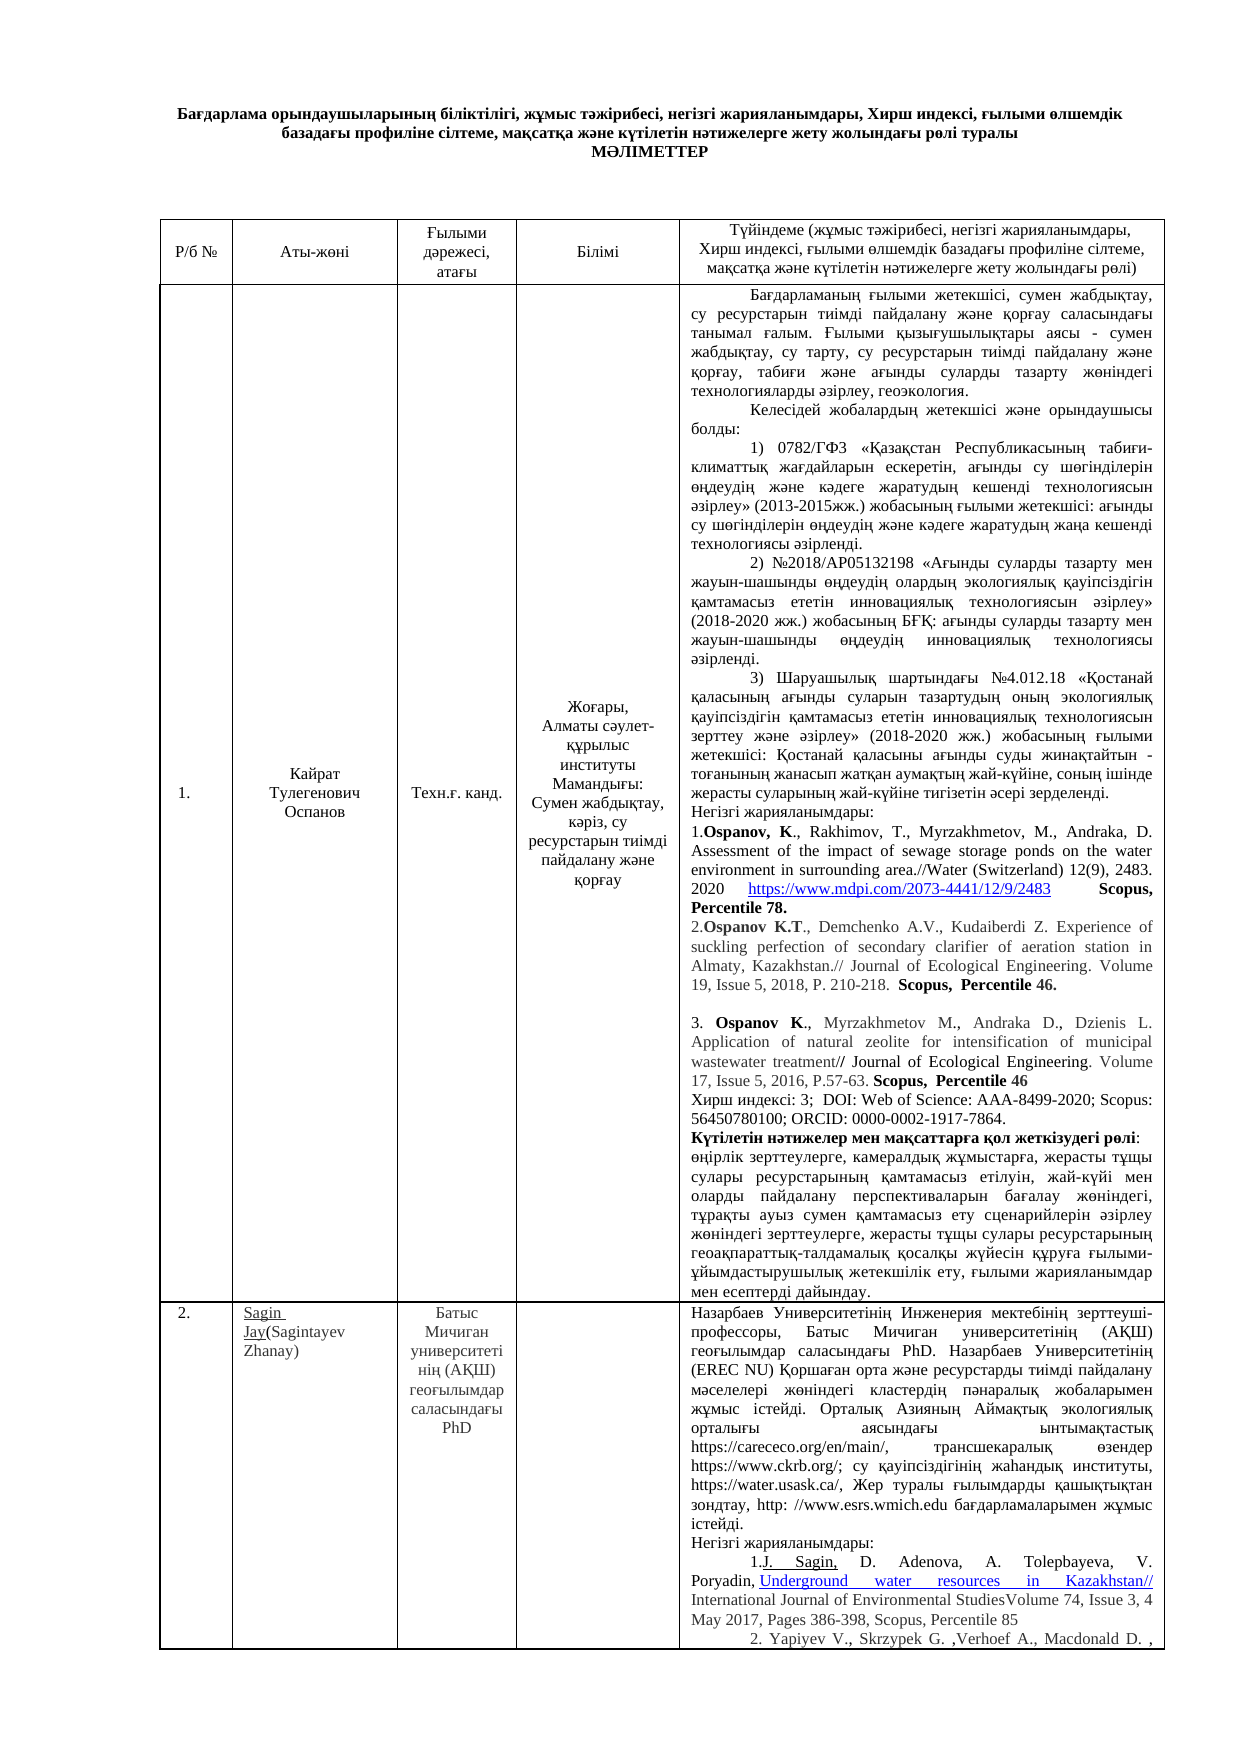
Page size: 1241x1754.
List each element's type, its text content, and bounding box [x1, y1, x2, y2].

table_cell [233, 1303, 397, 1648]
table_header Р/б № [161, 220, 232, 284]
table_cell Бағдарламаның ғылыми жетекшісі, сумен жабдықтау, су ресурстарын тиімді пайдалану және қорғау саласындағы танымал ғалым. Ғылыми қызығушылықтары аясы - сумен жабдықтау, су тарту, су ресурстарын тиімді пайдалану және қорғау, табиғи және ағынды суларды тазарту жөніндегі технологияларды әзірлеу, геоэкология. Келесідей жобалардың жетекшісі және орындаушысы болды: 1) 0782/ГФ3 «Қазақстан Республикасының табиғи-климаттық жағдайларын ескеретін, ағынды су шөгінділерін өңдеудің және кәдеге жаратудың кешенді технологиясын әзірлеу» (2013-2015жж.) жобасының ғылыми жетекшісі: ағынды су шөгінділерін өңдеудің және кәдеге жаратудың жаңа кешенді технологиясы әзірленді. 2) №2018/AP05132198 «Ағынды суларды тазарту мен жауын-шашынды өңдеудің олардың экологиялық қауіпсіздігін қамтамасыз ететін инновациялық технологиясын әзірлеу» (2018-2020 жж.) жобасының БҒҚ: ағынды суларды тазарту мен жауын-шашынды өңдеудің инновациялық технологиясы әзірленді. 3) Шаруашылық шартындағы №4.012.18 «Қостанай қаласының ағынды суларын тазартудың оның экологиялық қауіпсіздігін қамтамасыз ететін инновациялық технологиясын зерттеу және әзірлеу» (2018-2020 жж.) жобасының ғылыми жетекшісі: Қостанай қаласыны ағынды суды жинақтайтын -тоғанының жанасып жатқан аумақтың жай-күйіне, соның ішінде жерасты суларының жай-күйіне тигізетін әсері зерделенді. Негізгі жарияланымдары: 1.Ospanov, K., Rakhimov, T., Myrzakhmetov, M., Andraka, D. Assessment of the impact of sewage storage ponds on the water environment in surrounding area.//Water (Switzerland) 12(9), 2483. 2020 https://www.mdpi.com/2073-4441/12/9/2483 Scopus, Percentile 78. 2.Ospanov K.T., Demchenko A.V., Kudaiberdi Z. Experience of suckling perfection of secondary clarifier of aeration station in Almaty, Kazakhstan.// Journal of Ecological Engineering. Volume 19, Issue 5, 2018, P. 210-218. Scopus, Percentile 46.Начало формы Конец формы 3. Ospanov K., Myrzakhmetov M., Andraka D., Dzienis L. Application of natural zeolite for intensification of municipal wastewater treatment// Journal of Ecological Engineering. Volume 17, Issue 5, 2016, P.57-63. Scopus, Percentile 46 Хирш индексі: 3; DOI: Web of Science: AAA-8499-2020; Scopus: 56450780100; ORCID: 0000-0002-1917-7864. Күтілетін нәтижелер мен мақсаттарға қол жеткізудегі рөлі: өңірлік зерттеулерге, камералдық жұмыстарға, жерасты тұщы сулары ресурстарының қамтамасыз етілуін, жай-күйі мен оларды пайдалану перспективаларын бағалау жөніндегі, тұрақты ауыз сумен қамтамасыз ету сценарийлерін әзірлеу жөніндегі зерттеулерге, жерасты тұщы сулары ресурстарының геоақпараттық-талдамалық қосалқы жүйесін құруға ғылыми-ұйымдастырушылық жетекшілік ету, ғылыми жарияланымдар мен есептерді дайындау. [680, 285, 1164, 1301]
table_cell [680, 1303, 1164, 1648]
table_header Аты-жөні [233, 220, 397, 284]
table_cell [398, 1303, 516, 1648]
text Бағдарлама орындаушыларының біліктілігі, жұмыс тәжірибесі, негізгі жарияланымдары, Хирш индексі, ғылыми өлшемдік базадағы профиліне сілтеме, мақсатқа және күтілетін нәтижелерге жету жолындағы рөлі туралы [148, 104, 1152, 142]
table_cell [161, 1303, 232, 1648]
table_cell Техн.ғ. канд. [398, 285, 516, 1301]
table_cell [517, 1303, 679, 1648]
table_header Түйіндеме (жұмыс тәжірибесі, негізгі жарияланымдары, Хирш индексі, ғылыми өлшемдік базадағы профиліне сілтеме, мақсатқа және күтілетін нәтижелерге жету жолындағы рөлі) [680, 220, 1164, 284]
table_header Ғылыми дәрежесі, атағы [398, 220, 516, 284]
table_cell Кайрат Тулегенович Оспанов [233, 285, 397, 1301]
text МӘЛІМЕТТЕР [148, 142, 1152, 161]
table_cell Жоғары, Алматы сәулет-құрылыс институты Мамандығы: Сумен жабдықтау, кәріз, су ресурстарын тиімді пайдалану және қорғау [517, 285, 679, 1301]
table_header Білімі [517, 220, 679, 284]
table_cell [161, 285, 232, 1301]
